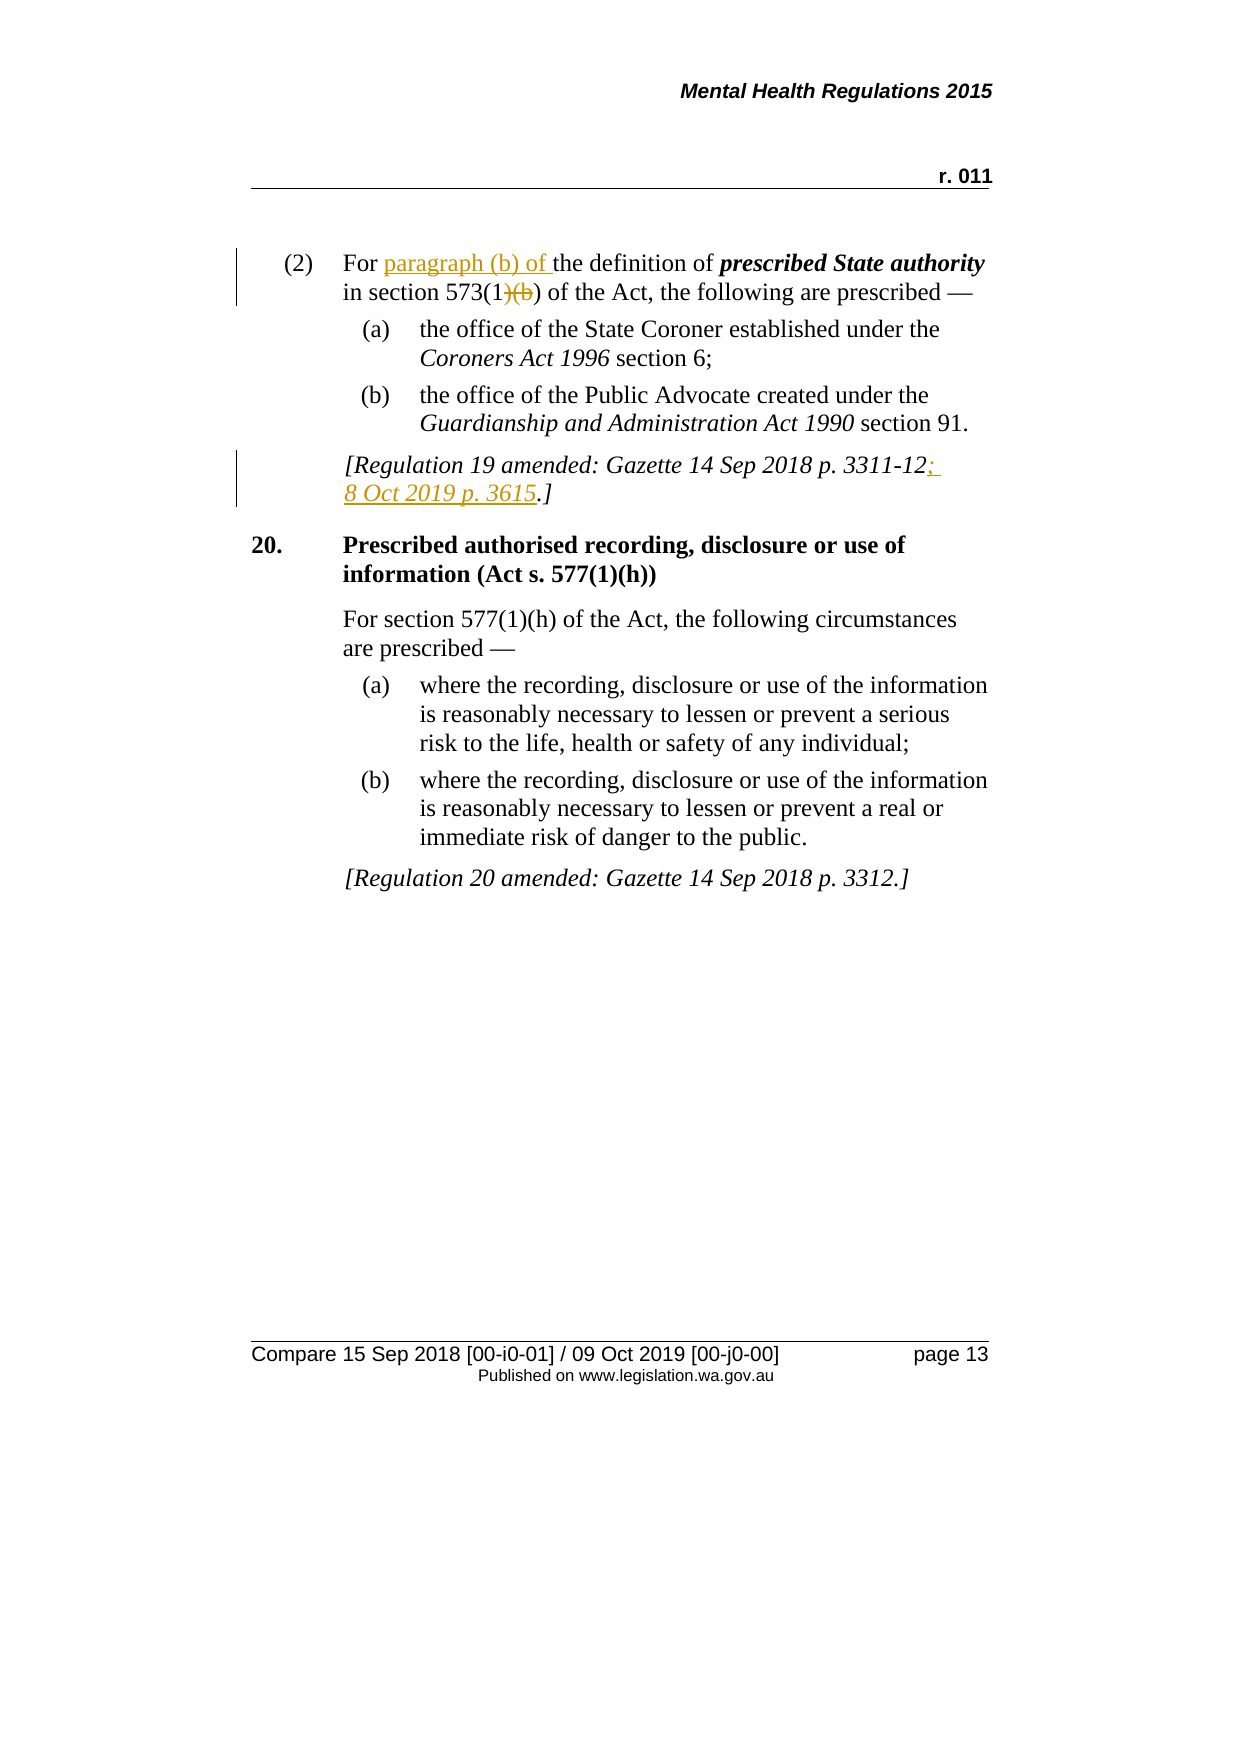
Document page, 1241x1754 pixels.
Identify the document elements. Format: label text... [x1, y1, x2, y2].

text [Regulation 20 amended: Gazette 14 Sep 2018 p. 3312.] [251, 863, 989, 892]
text (b) where the recording, disclosure or use of the information is reasonably necessary to lessen or prevent a real or immediate risk of danger to the public. [251, 765, 989, 851]
text (a) the office of the State Coroner established under the Coroners Act 1996 section 6; [251, 314, 989, 371]
text [Regulation 19 amended: Gazette 14 Sep 2018 p. 3311-12.] [251, 450, 989, 507]
text (2) For the definition of prescribed State authority in section 573(1) of the Act, the following are prescribed — [251, 248, 989, 306]
text (b) the office of the Public Advocate created under the Guardianship and Administration Act 1990 section 91. [251, 380, 989, 437]
text (a) where the recording, disclosure or use of the information is reasonably necessary to lessen or prevent a serious risk to the life, health or safety of any individual; [251, 670, 989, 756]
subtitle 20. Prescribed authorised recording, disclosure or use of information (Act s. 577(1)(h)) [251, 530, 989, 588]
text For section 577(1)(h) of the Act, the following circumstances are prescribed — [251, 604, 989, 662]
